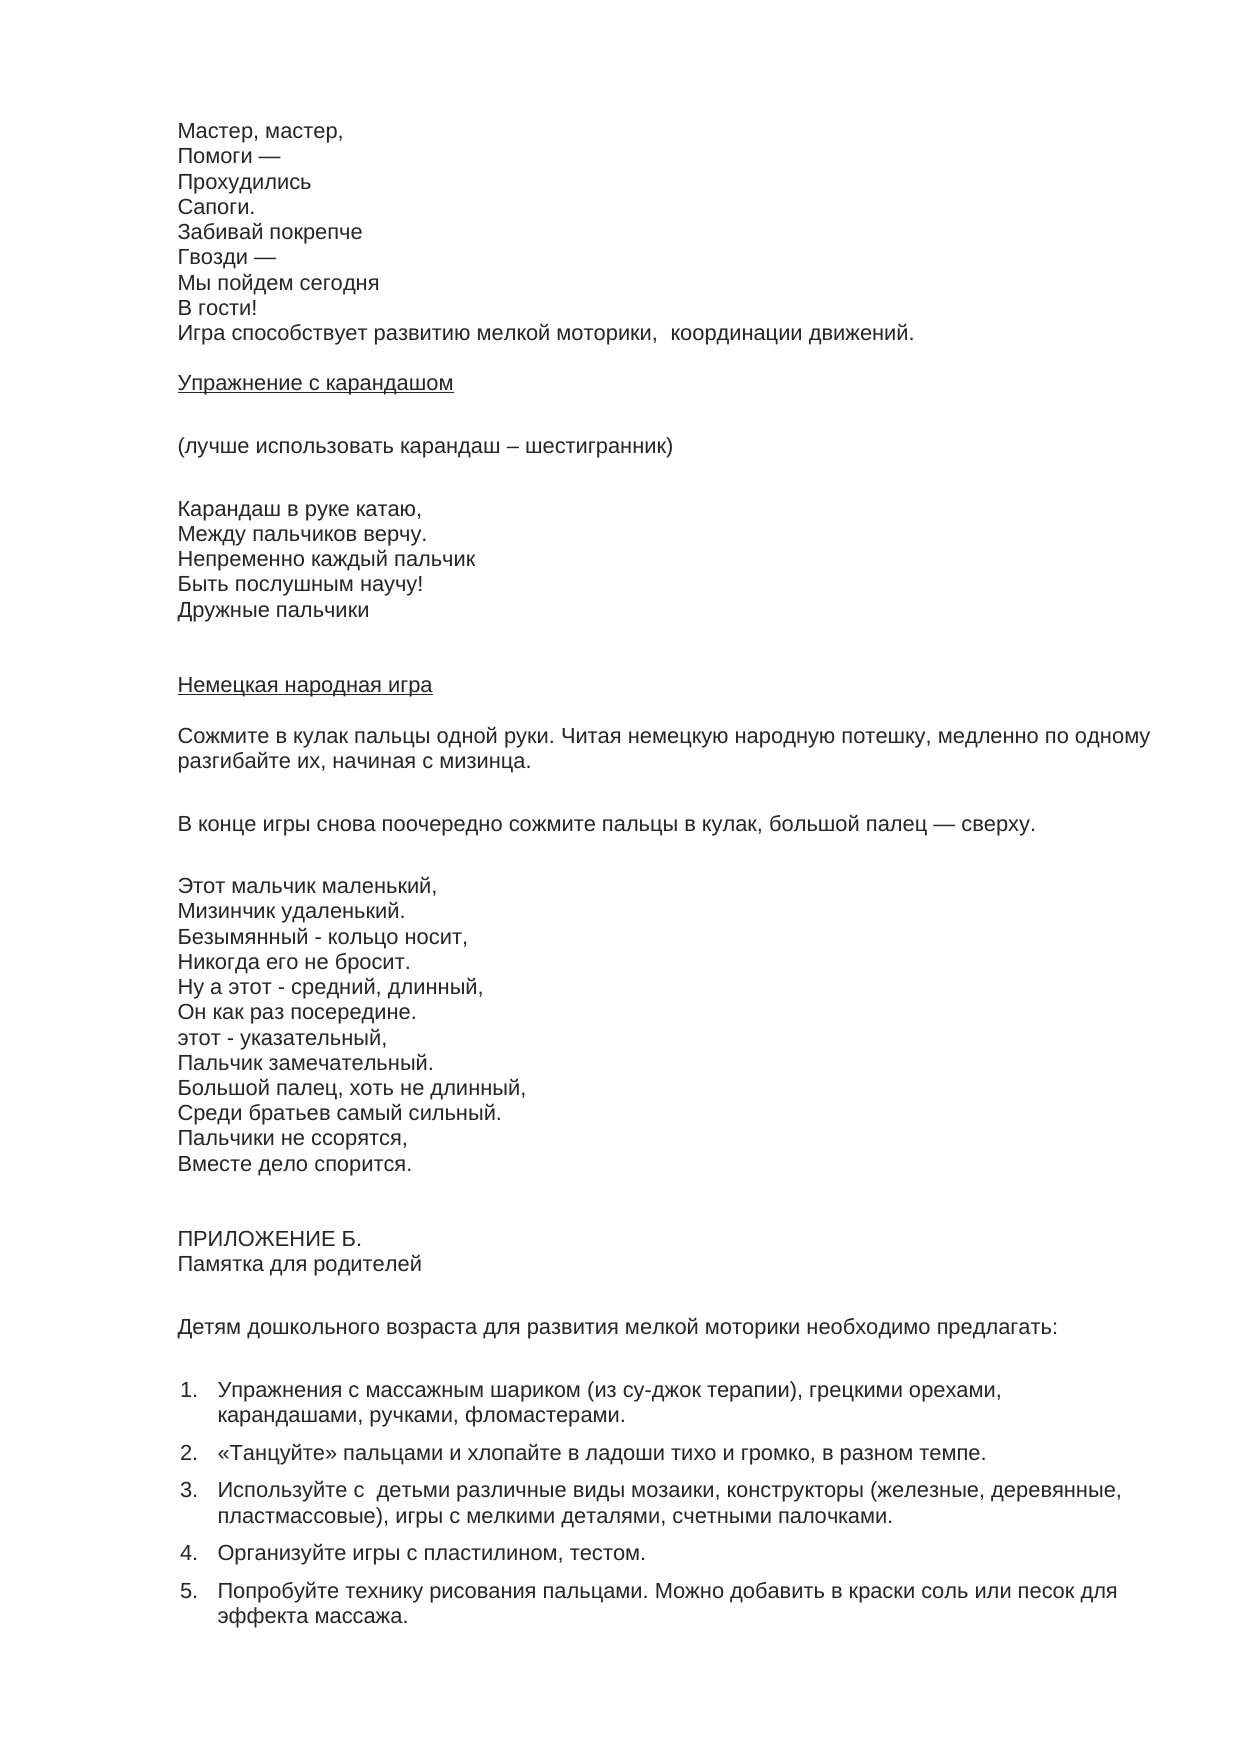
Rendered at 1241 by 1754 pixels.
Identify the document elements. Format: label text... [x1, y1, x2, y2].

text В конце игры снова поочередно сожмите пальцы в кулак, большой палец — сверху. [177, 810, 1152, 836]
text Между пальчиков верчу. [177, 521, 1152, 546]
list Используйте с детьми различные виды мозаики, конструкторы (железные, деревянные, пластмассовые), игры с мелкими деталями, счетными палочками. [180, 1477, 1152, 1528]
text Мизинчик удаленький. [177, 898, 1152, 923]
list Упражнения с массажным шариком (из су-джок терапии), грецкими орехами, карандашами, ручками, фломастерами. [180, 1377, 1152, 1427]
text Немецкая народная игра [177, 672, 1152, 697]
text Мы пойдем сегодня [177, 269, 1152, 294]
text Упражнение с карандашом [177, 370, 1152, 395]
text ПРИЛОЖЕНИЕ Б. [177, 1226, 1152, 1251]
text Забивай покрепче [177, 219, 1152, 244]
text Прохудились [177, 168, 1152, 194]
text Мастер, мастер, [177, 118, 1152, 143]
text этот - указательный, [177, 1024, 1152, 1049]
text Этот мальчик маленький, [177, 873, 1152, 898]
text Карандаш в руке катаю, [177, 496, 1152, 521]
text Вместе дело спорится. [177, 1150, 1152, 1176]
text (лучше использовать карандаш – шестигранник) [177, 433, 1152, 458]
text Дружные пальчики [177, 596, 1152, 622]
text Сапоги. [177, 194, 1152, 219]
text Помоги — [177, 143, 1152, 168]
text Сожмите в кулак пальцы одной руки. Читая немецкую народную потешку, медленно по одному разгибайте их, начиная с мизинца. [177, 722, 1152, 773]
text Быть послушным научу! [177, 571, 1152, 596]
text В гости! [177, 294, 1152, 320]
text Большой палец, хоть не длинный, [177, 1075, 1152, 1100]
text Пальчик замечательный. [177, 1049, 1152, 1075]
text Ну а этот - средний, длинный, [177, 974, 1152, 999]
text Он как раз посередине. [177, 999, 1152, 1024]
list «Танцуйте» пальцами и хлопайте в ладоши тихо и громко, в разном темпе. [180, 1439, 1152, 1465]
text Памятка для родителей [177, 1251, 1152, 1276]
text Детям дошкольного возраста для развития мелкой моторики необходимо предлагать: [177, 1314, 1152, 1339]
text Гвозди — [177, 244, 1152, 269]
list Попробуйте технику рисования пальцами. Можно добавить в краски соль или песок для эффекта массажа. [180, 1578, 1152, 1628]
text Безымянный - кольцо носит, [177, 923, 1152, 949]
text Никогда его не бросит. [177, 949, 1152, 974]
text Среди братьев самый сильный. [177, 1100, 1152, 1125]
text Игра способствует развитию мелкой моторики, координации движений. [177, 320, 1152, 345]
text Непременно каждый пальчик [177, 546, 1152, 571]
text Пальчики не ссорятся, [177, 1125, 1152, 1150]
list Организуйте игры с пластилином, тестом. [180, 1540, 1152, 1565]
